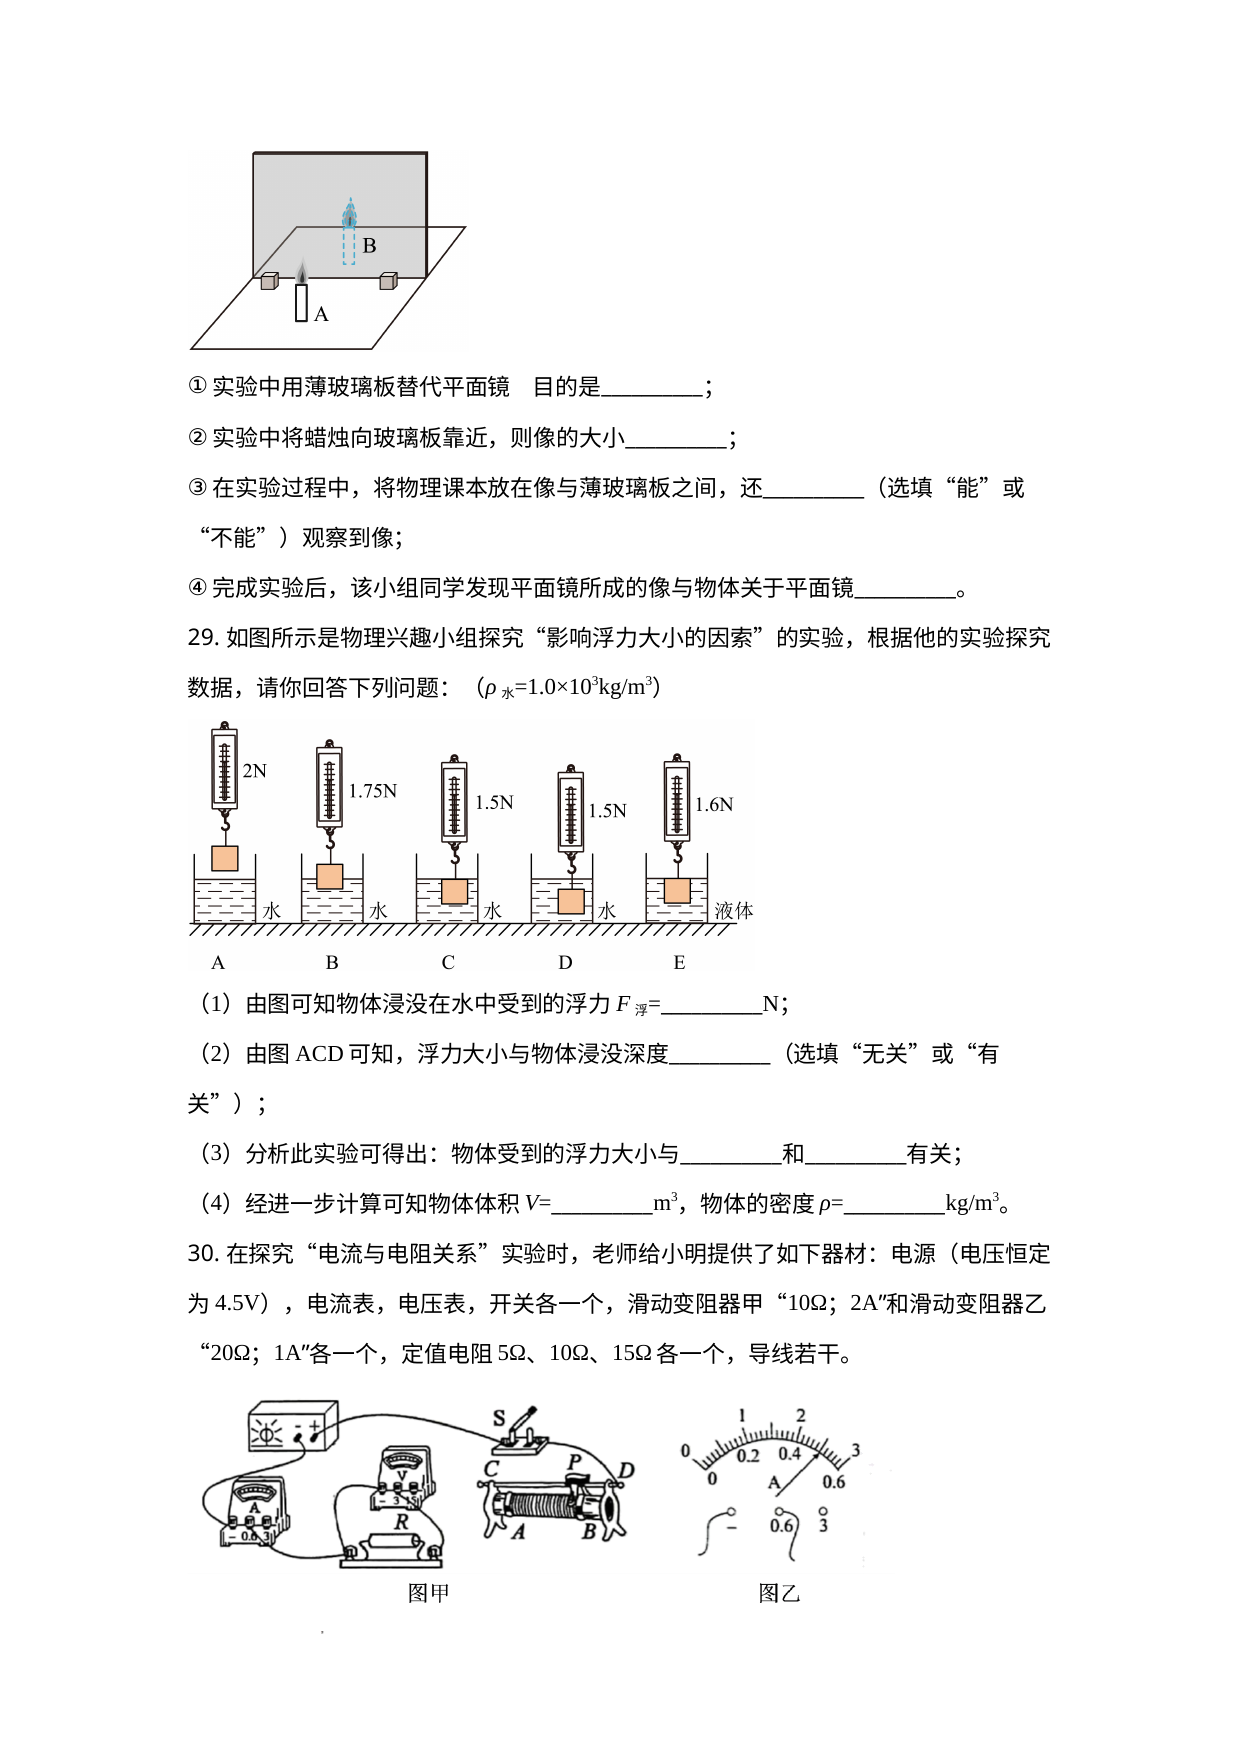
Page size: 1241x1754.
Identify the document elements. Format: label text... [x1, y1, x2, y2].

text ④完成实验后，该小组同学发现平面镜所成的像与物体关于平面镜__________。 [187, 569, 1053, 603]
text ②实验中将蜡烛向玻璃板靠近，则像的大小__________； [187, 420, 1053, 453]
text ①实验中用薄玻璃板替代平面镜目的是__________； [187, 367, 1053, 403]
picture [187, 1385, 896, 1603]
picture [187, 719, 755, 971]
text ③在实验过程中，将物理课本放在像与薄玻璃板之间，还__________（选填“能”或“不能”）观察到像； [187, 470, 1053, 553]
text （4）经进一步计算可知物体体积V=__________m3，物体的密度ρ=__________kg/m3。 [187, 1186, 1053, 1219]
text （3）分析此实验可得出：物体受到的浮力大小与__________和__________有关； [187, 1136, 1053, 1169]
picture [187, 150, 469, 352]
text 30. 在探究“电流与电阻关系”实验时，老师给小明提供了如下器材：电源（电压恒定为4.5V），电流表，电压表，开关各一个，滑动变阻器甲“10Ω；2A”和滑动变阻器乙“20Ω；1A”各一个，定值电阻5Ω、10Ω、15Ω各一个，导线若干。 [187, 1236, 1053, 1369]
text （2）由图ACD可知，浮力大小与物体浸没深度__________（选填“无关”或“有关”）； [187, 1036, 1053, 1119]
text （1）由图可知物体浸没在水中受到的浮力F浮=__________N； [187, 986, 1053, 1020]
text 29. 如图所示是物理兴趣小组探究“影响浮力大小的因索”的实验，根据他的实验探究数据，请你回答下列问题：（ρ水=1.0×103kg/m3） [187, 619, 1053, 703]
